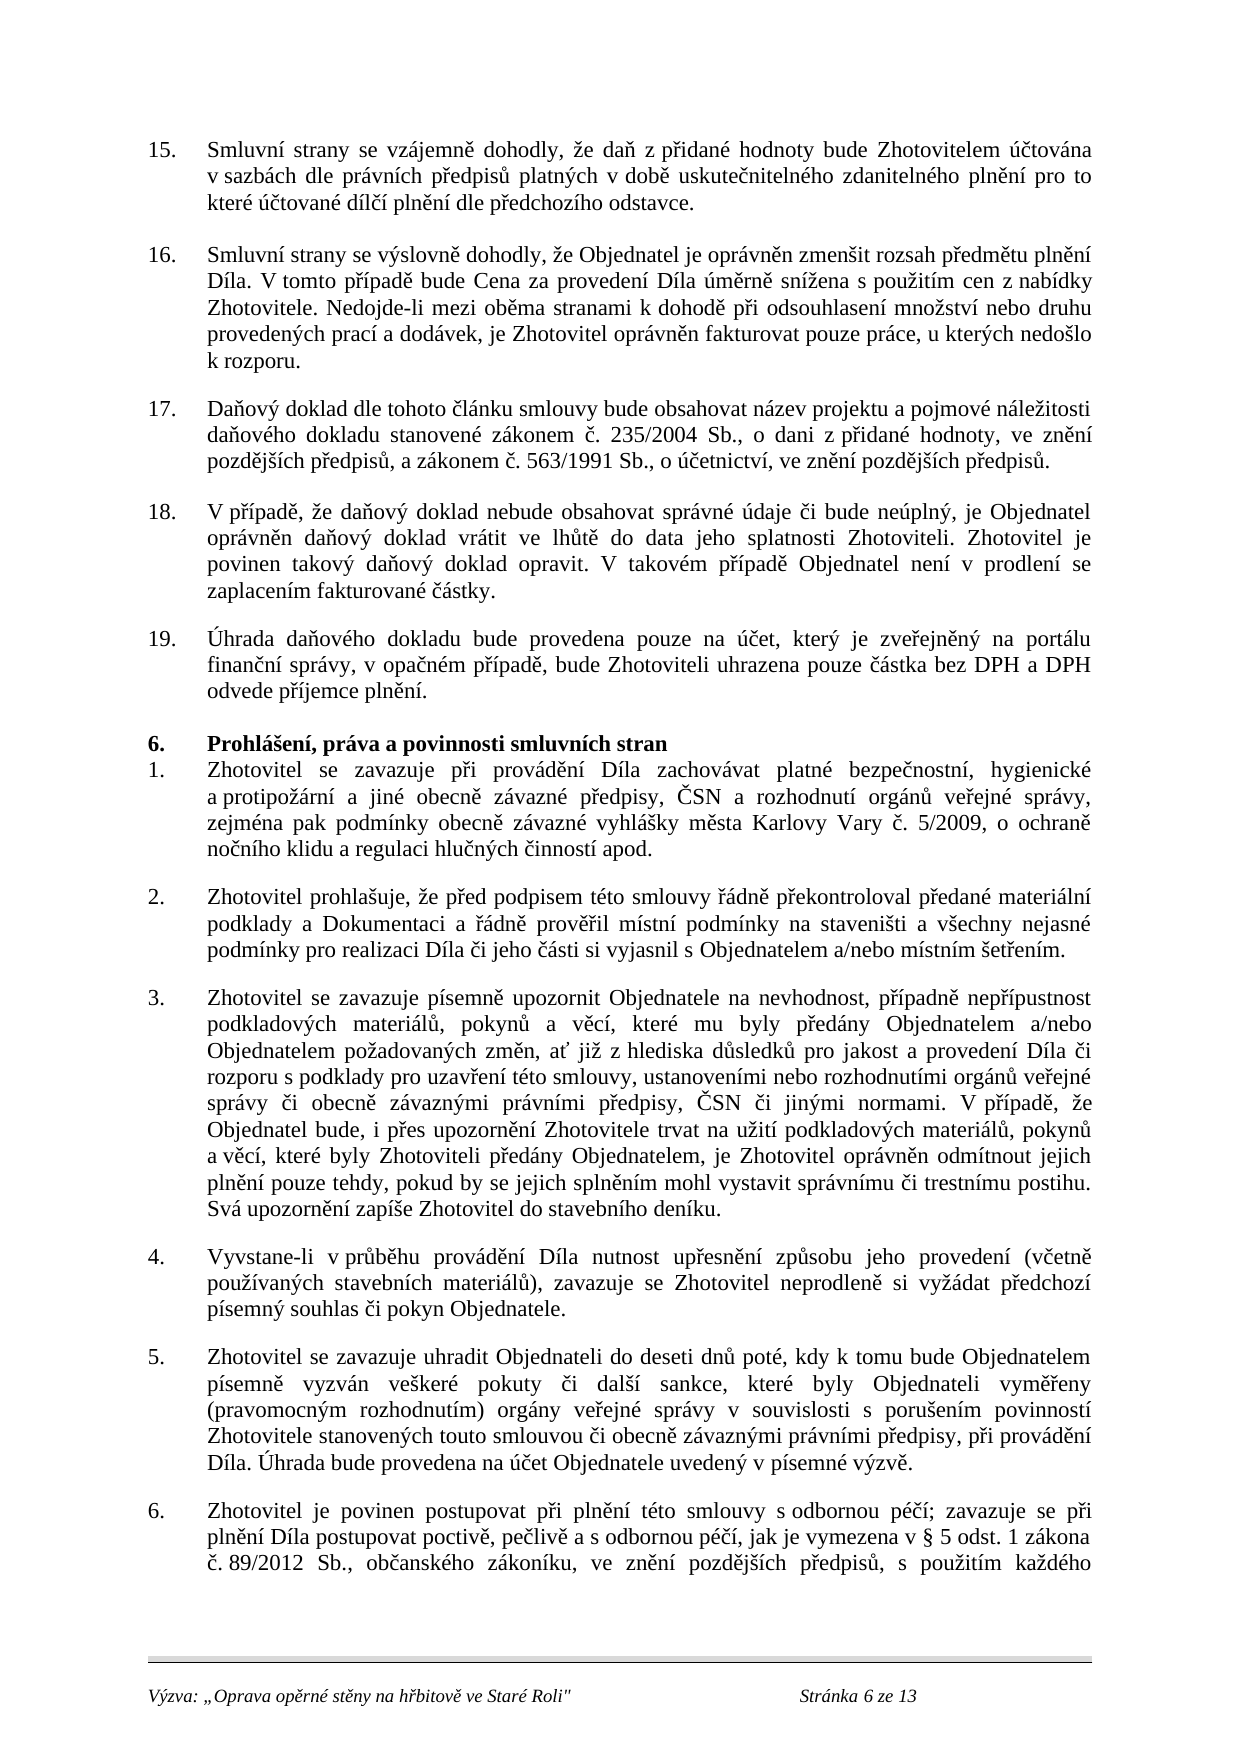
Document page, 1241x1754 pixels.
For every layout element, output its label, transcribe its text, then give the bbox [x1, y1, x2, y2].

text 17. Daňový doklad dle tohoto článku smlouvy bude obsahovat název projektu a pojmové náležitosti daňového dokladu stanovené zákonem č. 235/2004 Sb., o dani z přidané hodnoty, ve znění pozdějších předpisů, a zákonem č. 563/1991 Sb., o účetnictví, ve znění pozdějších předpisů. [148, 394, 1092, 474]
text 18. V případě, že daňový doklad nebude obsahovat správné údaje či bude neúplný, je Objednatel oprávněn daňový doklad vrátit ve lhůtě do data jeho splatnosti Zhotoviteli. Zhotovitel je povinen takový daňový doklad opravit. V takovém případě Objednatel není v prodlení se zaplacením fakturované částky. [148, 498, 1092, 603]
subtitle 2. Zhotovitel prohlašuje, že před podpisem této smlouvy řádně překontroloval předané materiální podklady a Dokumentaci a řádně prověřil místní podmínky na staveništi a všechny nejasné podmínky pro realizaci Díla či jeho části si vyjasnil s Objednatelem a/nebo místním šetřením. [148, 883, 1092, 962]
subtitle 4. Vyvstane-li v průběhu provádění Díla nutnost upřesnění způsobu jeho provedení (včetně používaných stavebních materiálů), zavazuje se Zhotovitel neprodleně si vyžádat předchozí písemný souhlas či pokyn Objednatele. [148, 1243, 1092, 1322]
subtitle 5. Zhotovitel se zavazuje uhradit Objednateli do deseti dnů poté, kdy k tomu bude Objednatelem písemně vyzván veškeré pokuty či další sankce, které byly Objednateli vyměřeny (pravomocným rozhodnutím) orgány veřejné správy v souvislosti s porušením povinností Zhotovitele stanovených touto smlouvou či obecně závaznými právními předpisy, při provádění Díla. Úhrada bude provedena na účet Objednatele uvedený v písemné výzvě. [148, 1343, 1092, 1475]
subtitle 3. Zhotovitel se zavazuje písemně upozornit Objednatele na nevhodnost, případně nepřípustnost podkladových materiálů, pokynů a věcí, které mu byly předány Objednatelem a/nebo Objednatelem požadovaných změn, ať již z hlediska důsledků pro jakost a provedení Díla či rozporu s podklady pro uzavření této smlouvy, ustanoveními nebo rozhodnutími orgánů veřejné správy či obecně závaznými právními předpisy, ČSN či jinými normami. V případě, že Objednatel bude, i přes upozornění Zhotovitele trvat na užití podkladových materiálů, pokynů a věcí, které byly Zhotoviteli předány Objednatelem, je Zhotovitel oprávněn odmítnout jejich plnění pouze tehdy, pokud by se jejich splněním mohl vystavit správnímu či trestnímu postihu. Svá upozornění zapíše Zhotovitel do stavebního deníku. [148, 984, 1092, 1221]
list 1. Zhotovitel se zavazuje při provádění Díla zachovávat platné bezpečnostní, hygienické a protipožární a jiné obecně závazné předpisy, ČSN a rozhodnutí orgánů veřejné správy, zejména pak podmínky obecně závazné vyhlášky města Karlovy Vary č. 5/2009, o ochraně nočního klidu a regulaci hlučných činností apod. [148, 756, 1092, 862]
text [148, 1497, 1092, 1576]
text Prohlášení, práva a povinnosti smluvních stran [148, 730, 1092, 756]
text 19. Úhrada daňového dokladu bude provedena pouze na účet, který je zveřejněný na portálu finanční správy, v opačném případě, bude Zhotoviteli uhrazena pouze částka bez DPH a DPH odvede příjemce plnění. [148, 625, 1092, 704]
text 16. Smluvní strany se výslovně dohodly, že Objednatel je oprávněn zmenšit rozsah předmětu plnění Díla. V tomto případě bude Cena za provedení Díla úměrně snížena s použitím cen z nabídky Zhotovitele. Nedojde-li mezi oběma stranami k dohodě při odsouhlasení množství nebo druhu provedených prací a dodávek, je Zhotovitel oprávněn fakturovat pouze práce, u kterých nedošlo k rozporu. [148, 241, 1092, 373]
list Smluvní strany se vzájemně dohodly, že daň z přidané hodnoty bude Zhotovitelem účtována v sazbách dle právních předpisů platných v době uskutečnitelného zdanitelného plnění pro to které účtované dílčí plnění dle předchozího odstavce. [148, 136, 1092, 215]
